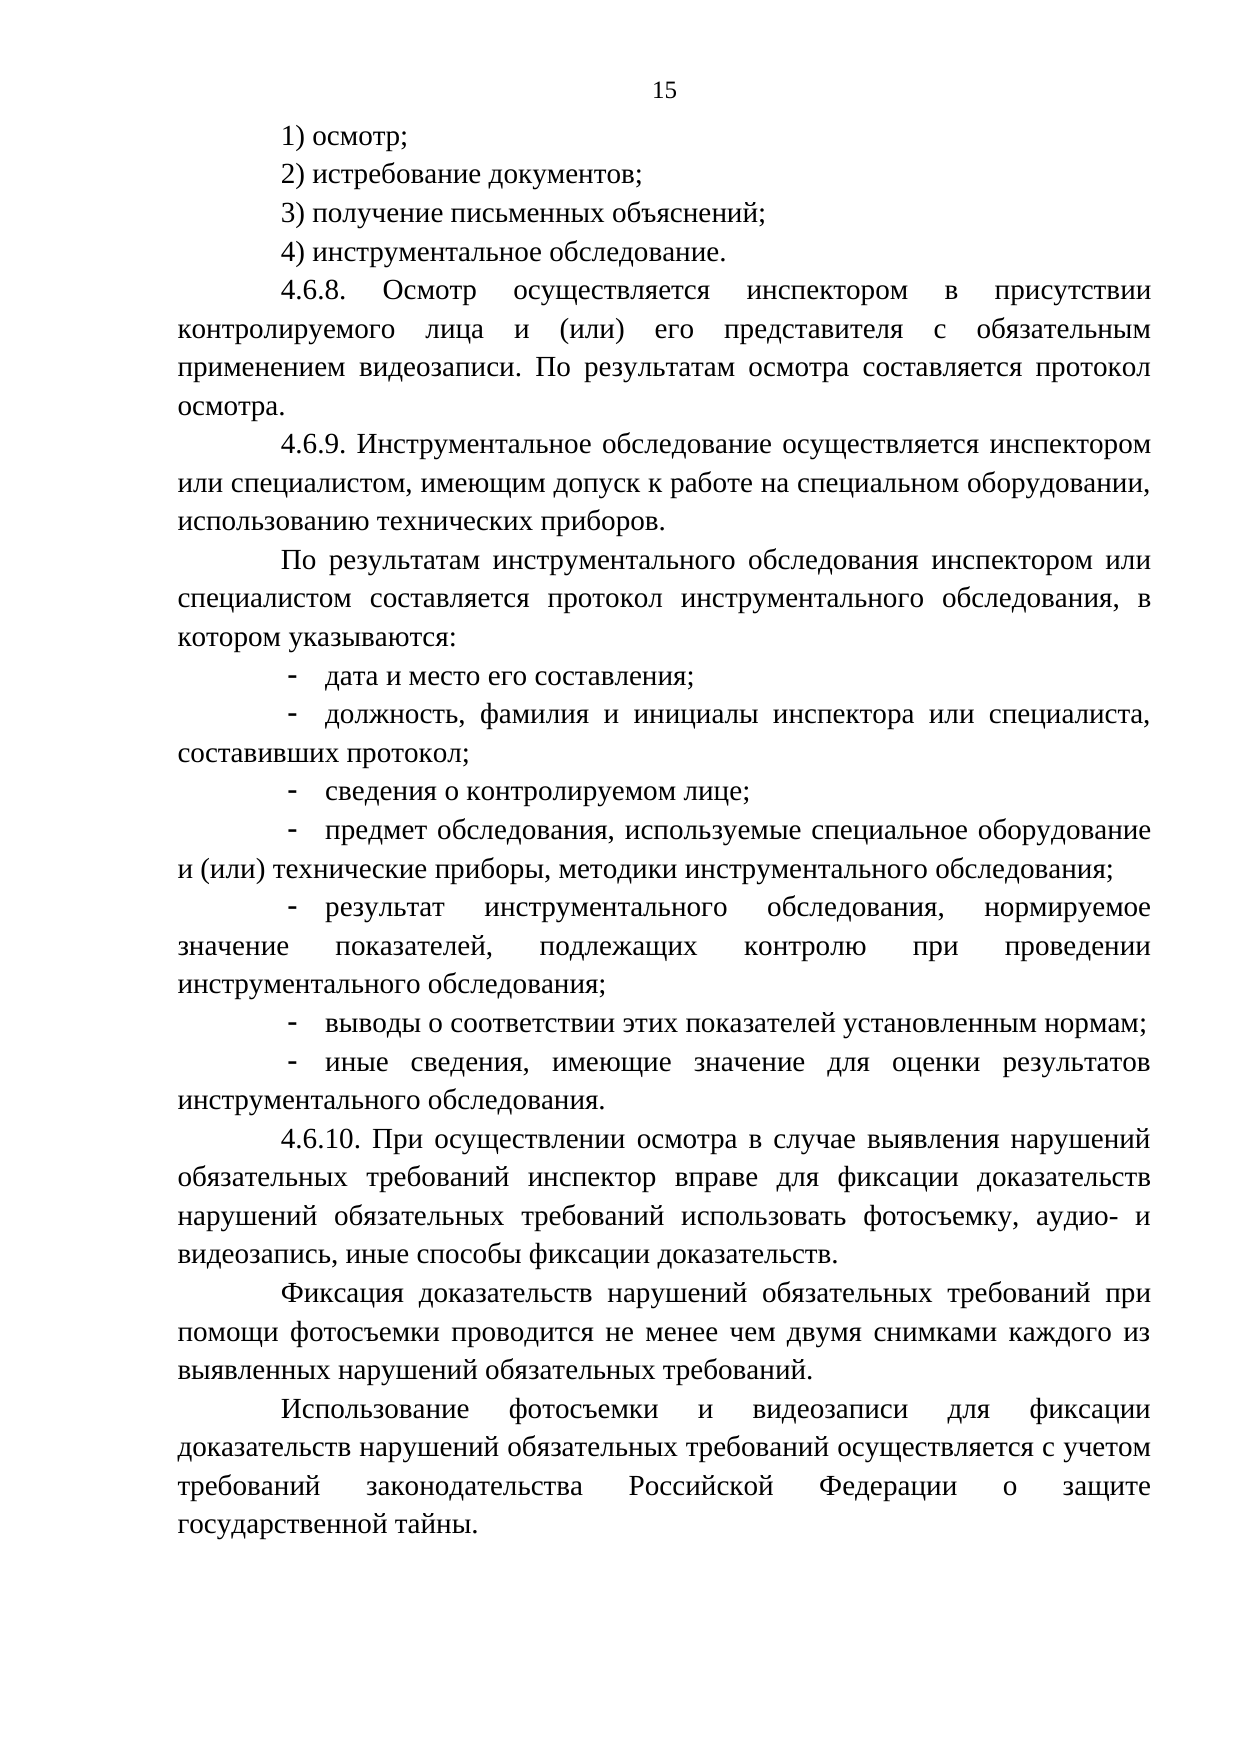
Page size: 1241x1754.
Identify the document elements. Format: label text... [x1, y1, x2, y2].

list Использование фотосъемки и видеозаписи для фиксации доказательств нарушений обязательных требований осуществляется с учетом требований законодательства Российской Федерации о защите государственной тайны. [177, 1391, 1152, 1540]
list 2) истребование документов; [177, 157, 1152, 190]
list дата и место его составления; [177, 658, 1152, 691]
list сведения о контролируемом лице; [177, 773, 1152, 807]
list 1) осмотр; [177, 118, 1152, 152]
list результат инструментального обследования, нормируемое значение показателей, подлежащих контролю при проведении инструментального обследования; [177, 889, 1152, 1000]
list выводы о соответствии этих показателей установленным нормам; [177, 1005, 1152, 1039]
list 4) инструментальное обследование. [177, 234, 1152, 267]
list Фиксация доказательств нарушений обязательных требований при помощи фотосъемки проводится не менее чем двумя снимками каждого из выявленных нарушений обязательных требований. [177, 1275, 1152, 1386]
list 4.6.8. Осмотр осуществляется инспектором в присутствии контролируемого лица и (или) его представителя с обязательным применением видеозаписи. По результатам осмотра составляется протокол осмотра. [177, 272, 1152, 421]
list иные сведения, имеющие значение для оценки результатов инструментального обследования. [177, 1044, 1152, 1116]
list По результатам инструментального обследования инспектором или специалистом составляется протокол инструментального обследования, в котором указываются: [177, 542, 1152, 653]
list предмет обследования, используемые специальное оборудование и (или) технические приборы, методики инструментального обследования; [177, 812, 1152, 884]
list должность, фамилия и инициалы инспектора или специалиста, составивших протокол; [177, 696, 1152, 768]
list 4.6.10. При осуществлении осмотра в случае выявления нарушений обязательных требований инспектор вправе для фиксации доказательств нарушений обязательных требований использовать фотосъемку, аудио- и видеозапись, иные способы фиксации доказательств. [177, 1121, 1152, 1270]
list 4.6.9. Инструментальное обследование осуществляется инспектором или специалистом, имеющим допуск к работе на специальном оборудовании, использованию технических приборов. [177, 426, 1152, 537]
list 3) получение письменных объяснений; [177, 195, 1152, 229]
